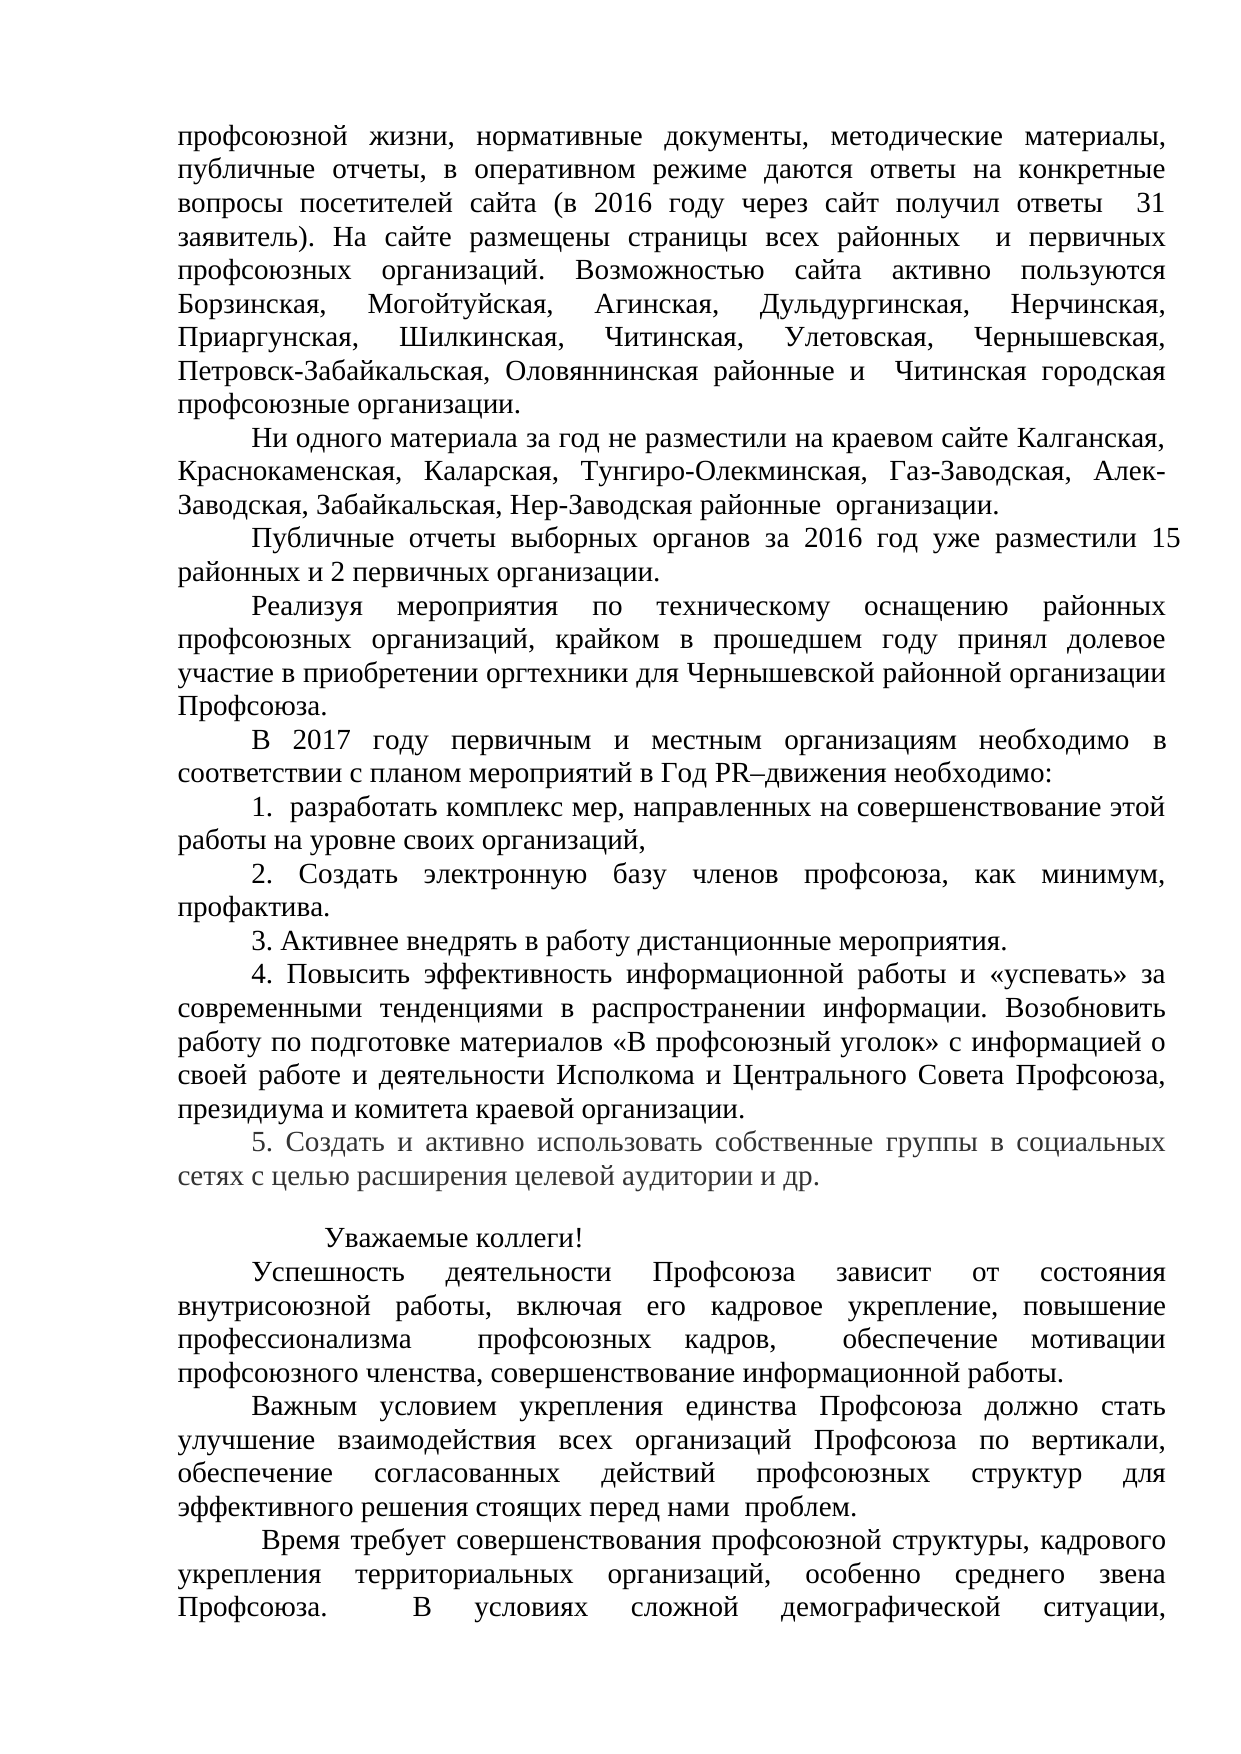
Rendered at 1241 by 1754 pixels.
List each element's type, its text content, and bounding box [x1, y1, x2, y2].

text Уважаемые коллеги! [177, 1221, 1167, 1254]
text Реализуя мероприятия по техническому оснащению районных профсоюзных организаций, крайком в прошедшем году принял долевое участие в приобретении оргтехники для Чернышевской районной организации Профсоюза. [177, 588, 1167, 722]
text 3. Активнее внедрять в работу дистанционные мероприятия. [177, 923, 1167, 957]
list 5. Создать и активно использовать собственные группы в социальных сетях с целью расширения целевой аудитории и др. [177, 1124, 1167, 1191]
list Ни одного материала за год не разместили на краевом сайте Калганская, Краснокаменская, Каларская, Тунгиро-Олекминская, Газ-Заводская, Алек-Заводская, Забайкальская, Нер-Заводская районные организации. [177, 420, 1167, 521]
text Публичные отчеты выборных органов за 2016 год уже разместили 15 районных и 2 первичных организации. [177, 521, 1181, 588]
text Успешность деятельности Профсоюза зависит от состояния внутрисоюзной работы, включая его кадровое укрепление, повышение профессионализма профсоюзных кадров, обеспечение мотивации профсоюзного членства, совершенствование информационной работы. [177, 1254, 1167, 1388]
text 2. Создать электронную базу членов профсоюза, как минимум, профактива. [177, 856, 1167, 923]
list 1. разработать комплекс мер, направленных на совершенствование этой работы на уровне своих организаций, [177, 789, 1167, 856]
list В 2017 году первичным и местным организациям необходимо в соответствии с планом мероприятий в Год PR–движения необходимо: [177, 722, 1167, 789]
text Важным условием укрепления единства Профсоюза должно стать улучшение взаимодействия всех организаций Профсоюза по вертикали, обеспечение согласованных действий профсоюзных структур для эффективного решения стоящих перед нами проблем. [177, 1388, 1167, 1522]
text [177, 1522, 1167, 1623]
list 4. Повысить эффективность информационной работы и «успевать» за современными тенденциями в распространении информации. Возобновить работу по подготовке материалов «В профсоюзный уголок» с информацией о своей работе и деятельности Исполкома и Центрального Совета Профсоюза, президиума и комитета краевой организации. [177, 957, 1167, 1124]
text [177, 118, 1167, 420]
